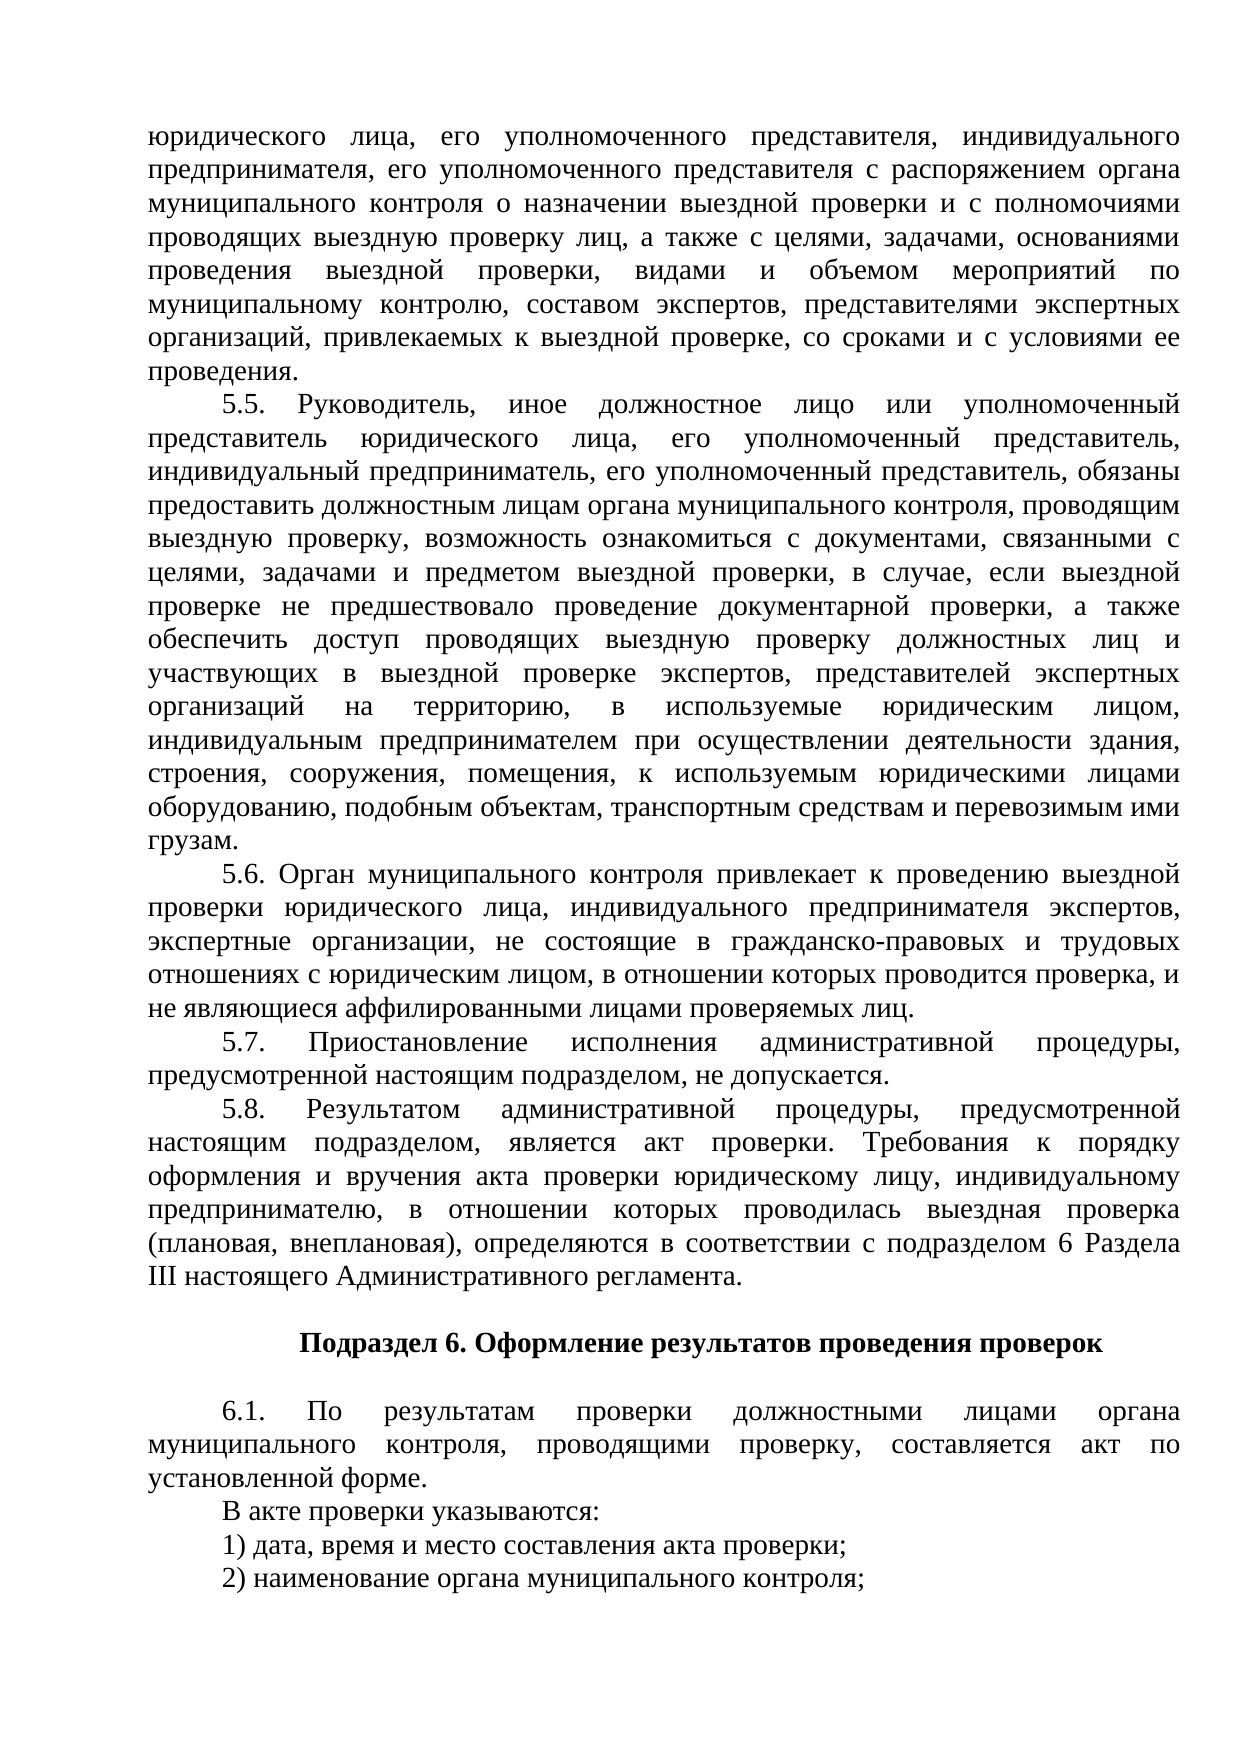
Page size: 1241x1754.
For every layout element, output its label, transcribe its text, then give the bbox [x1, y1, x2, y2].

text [148, 118, 1181, 386]
text 5.5. Руководитель, иное должностное лицо или уполномоченный представитель юридического лица, его уполномоченный представитель, индивидуальный предприниматель, его уполномоченный представитель, обязаны предоставить должностным лицам органа муниципального контроля, проводящим выездную проверку, возможность ознакомиться с документами, связанными с целями, задачами и предметом выездной проверки, в случае, если выездной проверке не предшествовало проведение документарной проверки, а также обеспечить доступ проводящих выездную проверку должностных лиц и участвующих в выездной проверке экспертов, представителей экспертных организаций на территорию, в используемые юридическим лицом, индивидуальным предпринимателем при осуществлении деятельности здания, строения, сооружения, помещения, к используемым юридическими лицами оборудованию, подобным объектам, транспортным средствам и перевозимым ими грузам. [148, 386, 1181, 856]
text 6.1. По результатам проверки должностными лицами органа муниципального контроля, проводящими проверку, составляется акт по установленной форме. [148, 1393, 1181, 1493]
text 2) наименование органа муниципального контроля; [148, 1560, 1181, 1594]
text 5.8. Результатом административной процедуры, предусмотренной настоящим подразделом, является акт проверки. Требования к порядку оформления и вручения акта проверки юридическому лицу, индивидуальному предпринимателю, в отношении которых проводилась выездная проверка (плановая, внеплановая), определяются в соответствии с подразделом 6 Раздела III настоящего Административного регламента. [148, 1091, 1181, 1292]
text 5.7. Приостановление исполнения административной процедуры, предусмотренной настоящим подразделом, не допускается. [148, 1024, 1181, 1091]
text 1) дата, время и место составления акта проверки; [148, 1527, 1181, 1560]
text Подраздел 6. Оформление результатов проведения проверок [148, 1326, 1181, 1359]
text 5.6. Орган муниципального контроля привлекает к проведению выездной проверки юридического лица, индивидуального предпринимателя экспертов, экспертные организации, не состоящие в гражданско-правовых и трудовых отношениях с юридическим лицом, в отношении которых проводится проверка, и не являющиеся аффилированными лицами проверяемых лиц. [148, 856, 1181, 1024]
text В акте проверки указываются: [148, 1493, 1181, 1527]
